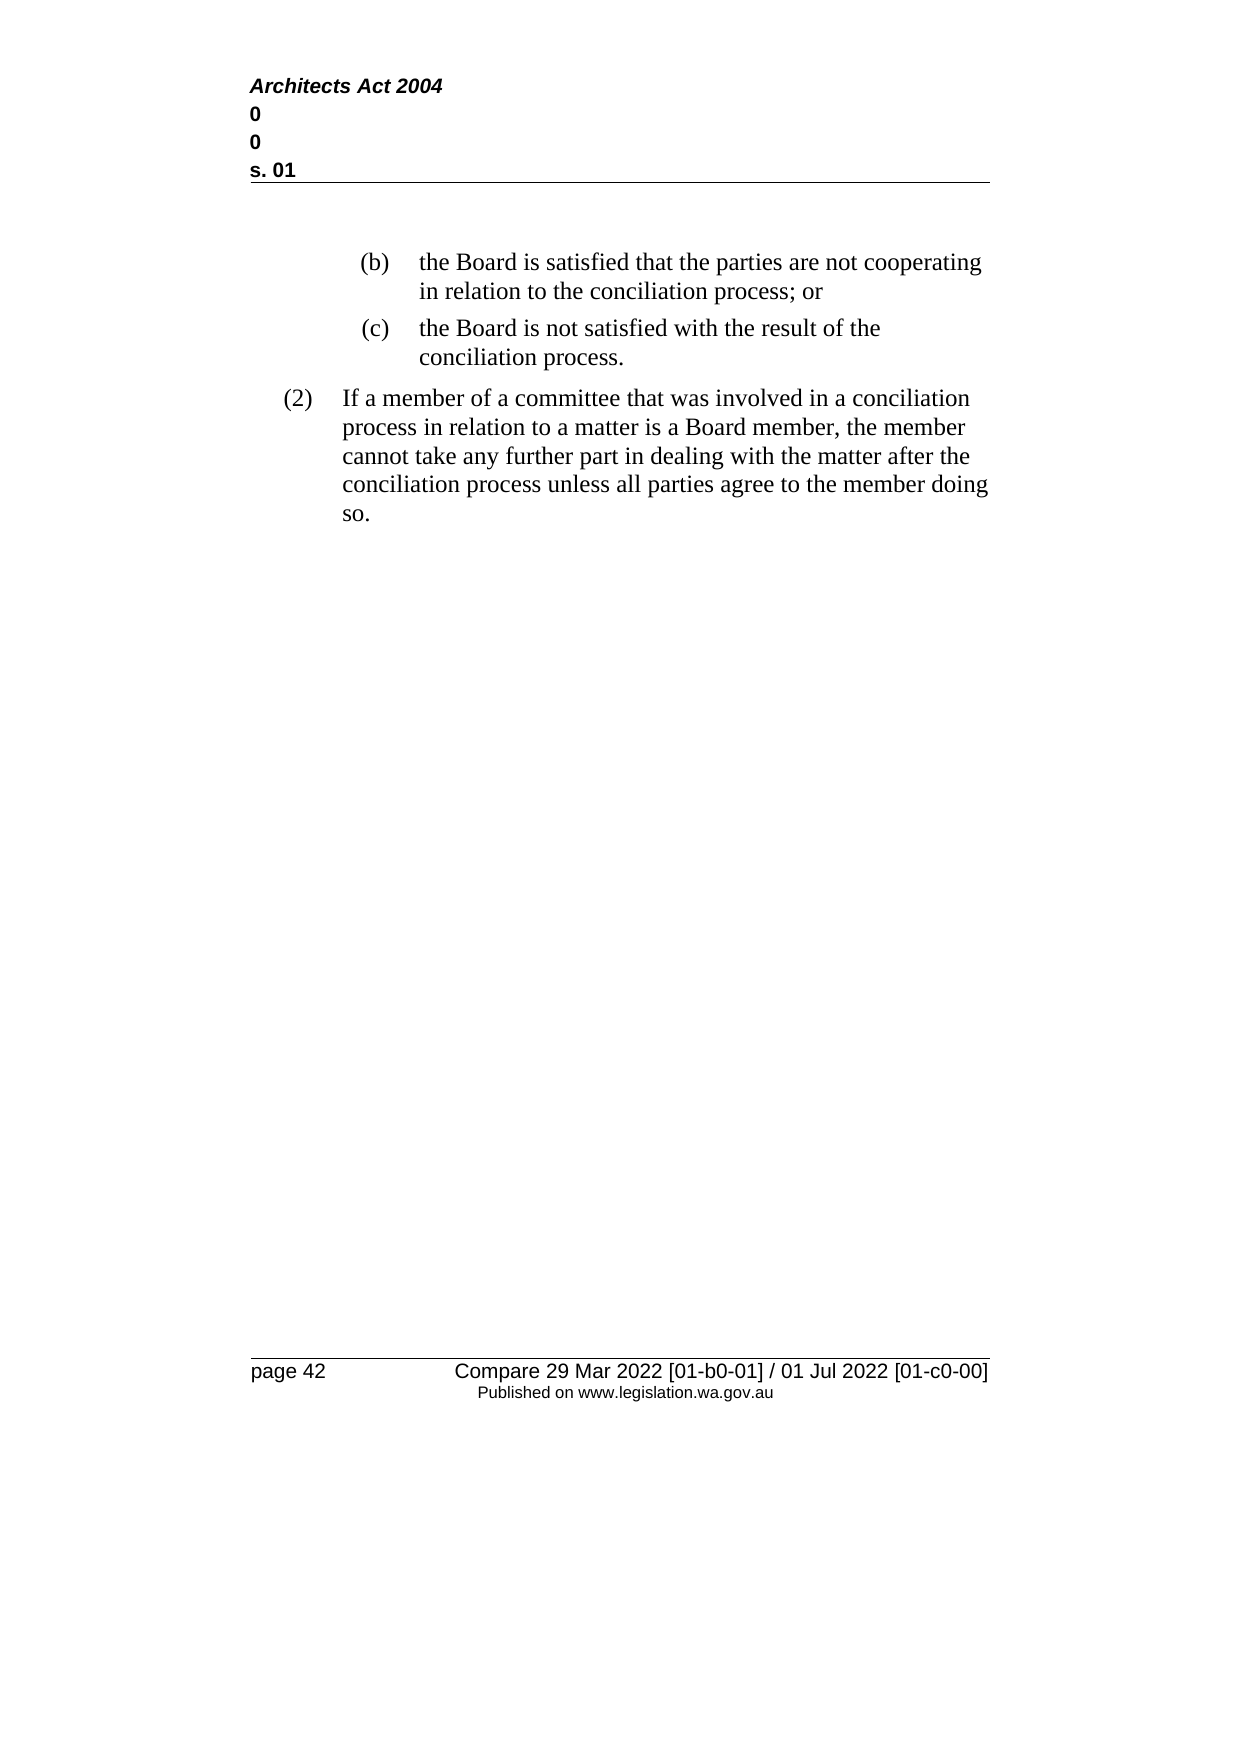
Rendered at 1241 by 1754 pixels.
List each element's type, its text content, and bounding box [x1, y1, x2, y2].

text (2) If a member of a committee that was involved in a conciliation process in relation to a matter is a Board member, the member cannot take any further part in dealing with the matter after the conciliation process unless all parties agree to the member doing so. [251, 383, 990, 527]
text (c) the Board is not satisfied with the result of the conciliation process. [251, 313, 990, 371]
text (b) the Board is satisfied that the parties are not cooperating in relation to the conciliation process; or [251, 247, 990, 305]
